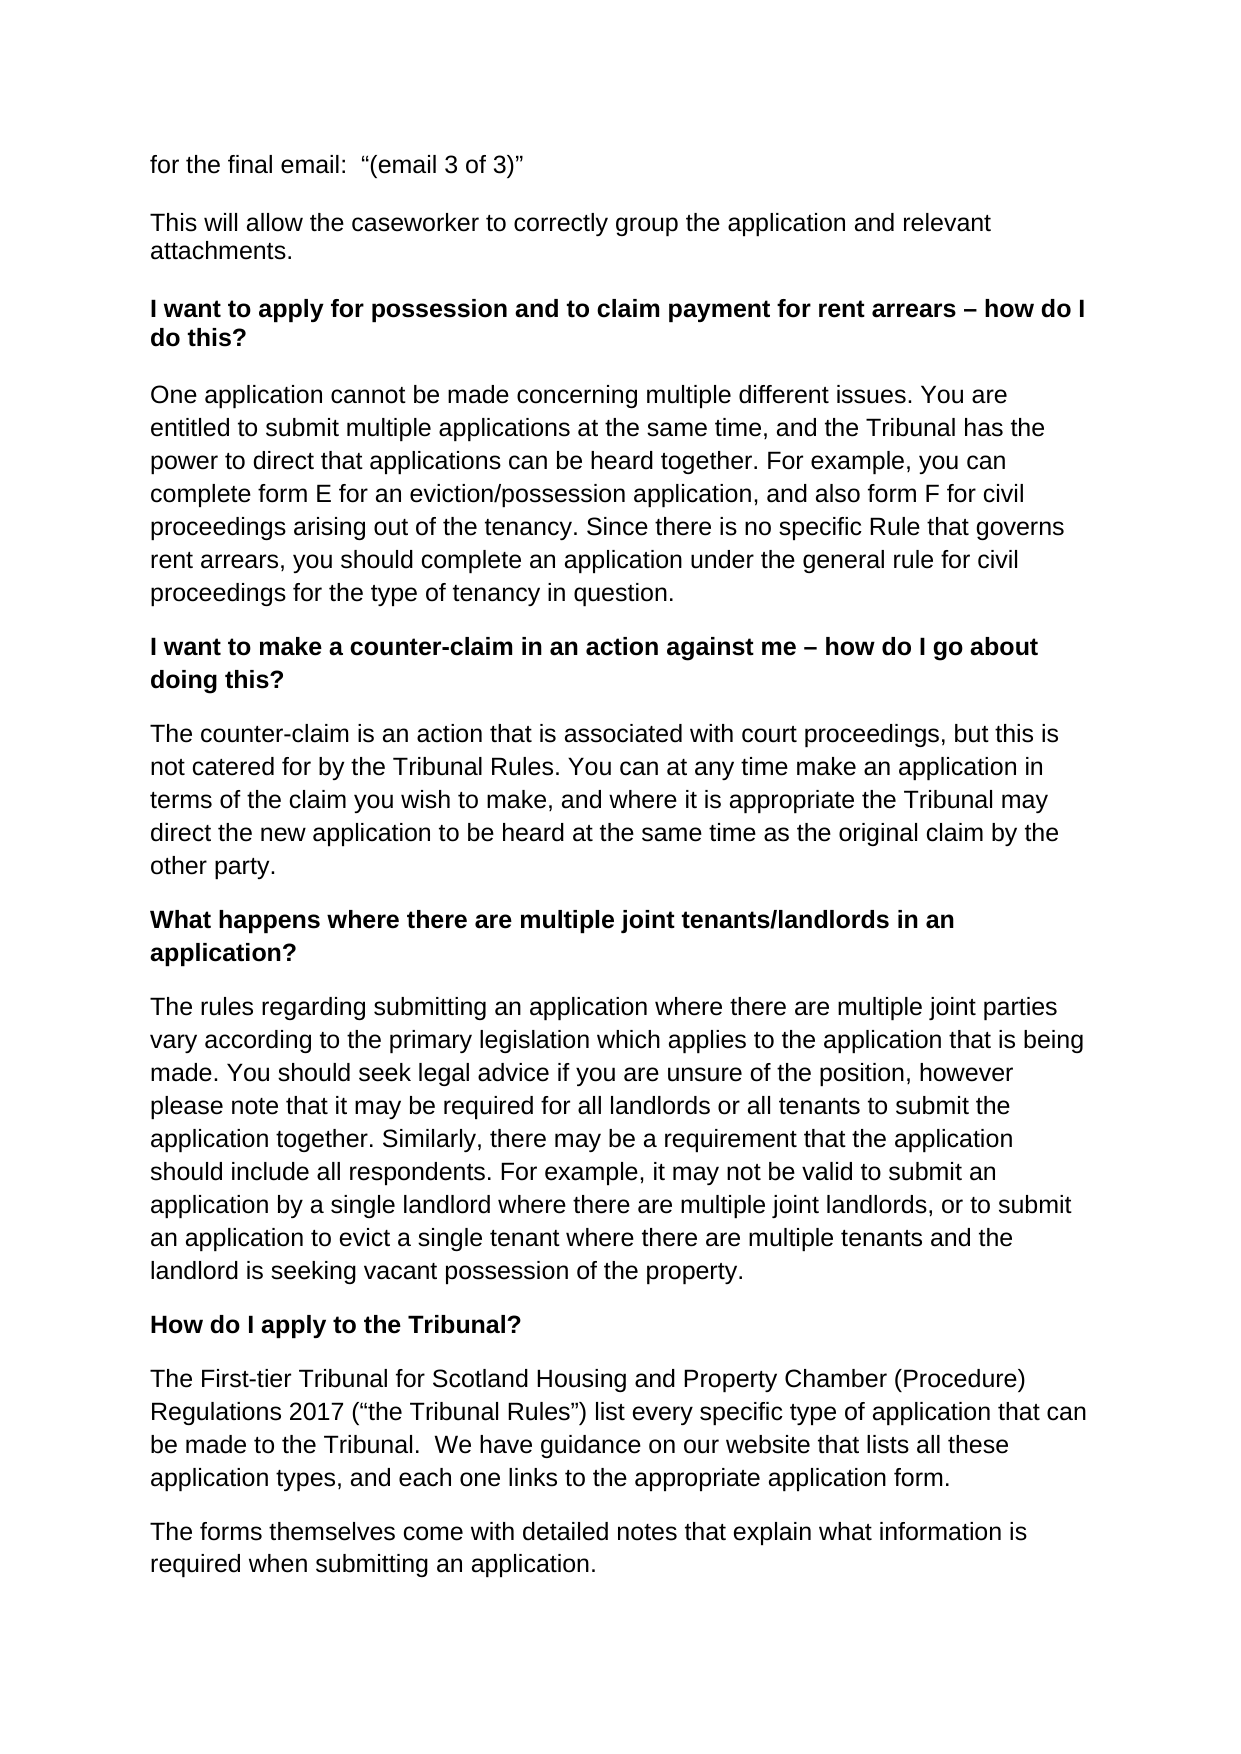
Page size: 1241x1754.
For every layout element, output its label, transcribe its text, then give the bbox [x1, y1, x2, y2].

text The First-tier Tribunal for Scotland Housing and Property Chamber (Procedure) Regulations 2017 (“the Tribunal Rules”) list every specific type of application that can be made to the Tribunal. We have guidance on our website that lists all these application types, and each one links to the appropriate application form. [150, 1363, 1090, 1491]
text One application cannot be made concerning multiple different issues. You are entitled to submit multiple applications at the same time, and the Tribunal has the power to direct that applications can be heard together. For example, you can complete form E for an eviction/possession application, and also form F for civil proceedings arising out of the tenancy. Since there is no specific Rule that governs rent arrears, you should complete an application under the general rule for civil proceedings for the type of tenancy in question. [150, 380, 1090, 607]
text I want to apply for possession and to claim payment for rent arrears – how do I do this? [150, 294, 1090, 351]
text The rules regarding submitting an application where there are multiple joint parties vary according to the primary legislation which applies to the application that is being made. You should seek legal advice if you are unsure of the position, however please note that it may be required for all landlords or all tenants to submit the application together. Similarly, there may be a requirement that the application should include all respondents. For example, it may not be valid to submit an application by a single landlord where there are multiple joint landlords, or to submit an application to evict a single tenant where there are multiple tenants and the landlord is seeking vacant possession of the property. [150, 992, 1090, 1284]
text How do I apply to the Tribunal? [150, 1310, 1090, 1338]
text for the final email: “(email 3 of 3)” [150, 150, 1090, 179]
text This will allow the caseworker to correctly group the application and relevant attachments. [150, 207, 1090, 265]
text The forms themselves come with detailed notes that explain what information is required when submitting an application. [150, 1516, 1090, 1578]
text I want to make a counter-claim in an action against me – how do I go about doing this? [150, 632, 1090, 694]
text What happens where there are multiple joint tenants/landlords in an application? [150, 905, 1090, 967]
text The counter-claim is an action that is associated with court proceedings, but this is not catered for by the Tribunal Rules. You can at any time make an application in terms of the claim you wish to make, and where it is appropriate the Tribunal may direct the new application to be heard at the same time as the original claim by the other party. [150, 719, 1090, 880]
